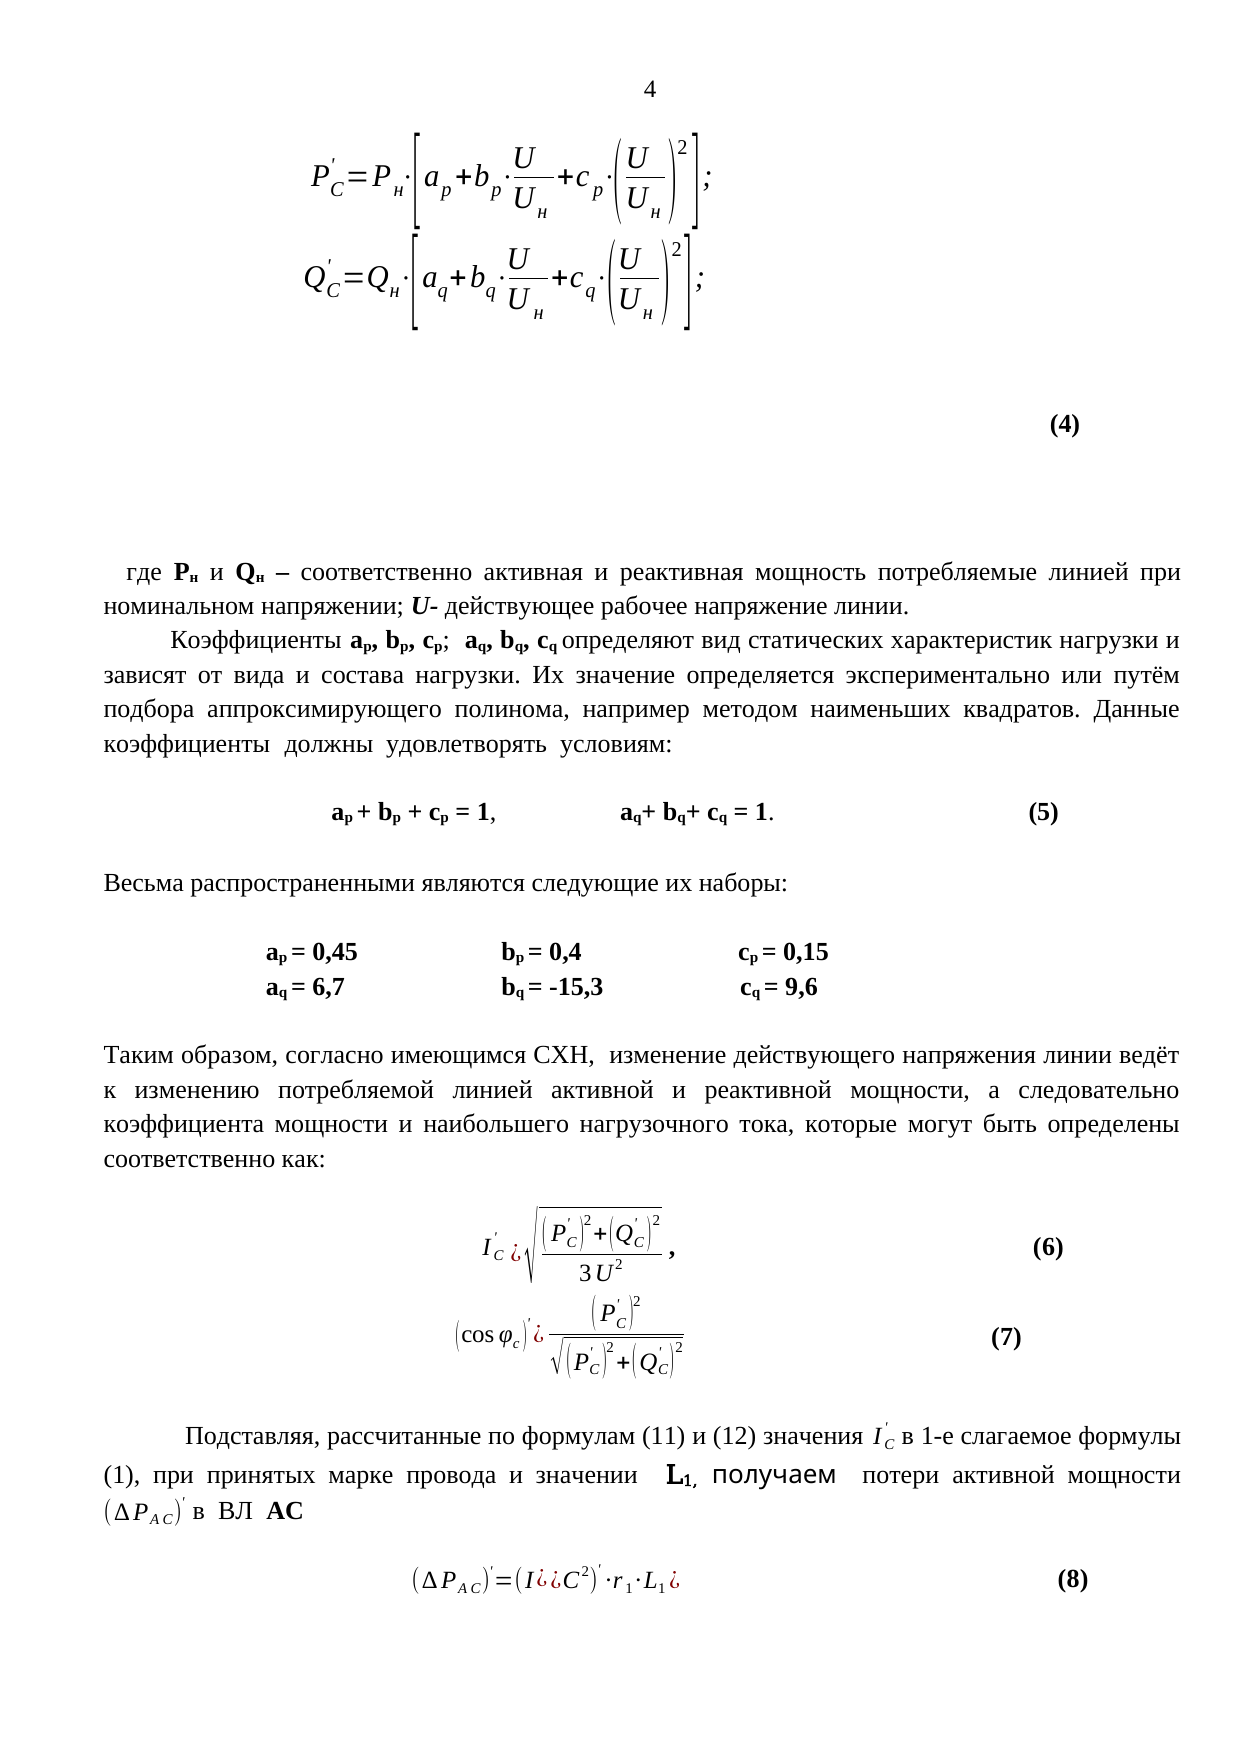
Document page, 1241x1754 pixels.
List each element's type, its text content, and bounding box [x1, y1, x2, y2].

text ap = 0,45 bp = 0,4 cp = 0,15 [103, 936, 1181, 966]
text Весьма распространенными являются следующие их наборы: [103, 867, 1181, 897]
text ap + bp + cp = 1, aq+ bq+ cq = 1. (5) [103, 796, 1181, 826]
text aq = 6,7 bq = -15,3 cq = 9,6 [103, 971, 1181, 1001]
text , (6) [103, 1205, 1181, 1287]
text Таким образом, согласно имеющимся СХН, изменение действующего напряжения линии ведёт к изменению потребляемой линией активной и реактивной мощности, а следовательно коэффициента мощности и наибольшего нагрузочного тока, которые могут быть определены соответственно как: [103, 1039, 1181, 1173]
text Подставляя, рассчитанные по формулам (11) и (12) значения в 1-е слагаемое формулы (1), при принятых марке провода и значении L1, получаем потери активной мощности в ВЛ АС [103, 1418, 1181, 1528]
text (8) [118, 1560, 1181, 1597]
text (4) [103, 131, 1181, 439]
text Коэффициенты ap, bp, cp; aq, bq, cq определяют вид статических характеристик нагрузки и зависят от вида и состава нагрузки. Их значение определяется экспериментально или путём подбора аппроксимирующего полинома, например методом наименьших квадратов. Данные коэффициенты должны удовлетворять условиям: [103, 624, 1181, 758]
text где Pн и Qн – соответственно активная и реактивная мощность потребляемые линией при номинальном напряжении; U- действующее рабочее напряжение линии. [103, 556, 1181, 620]
text (7) [103, 1292, 1181, 1381]
